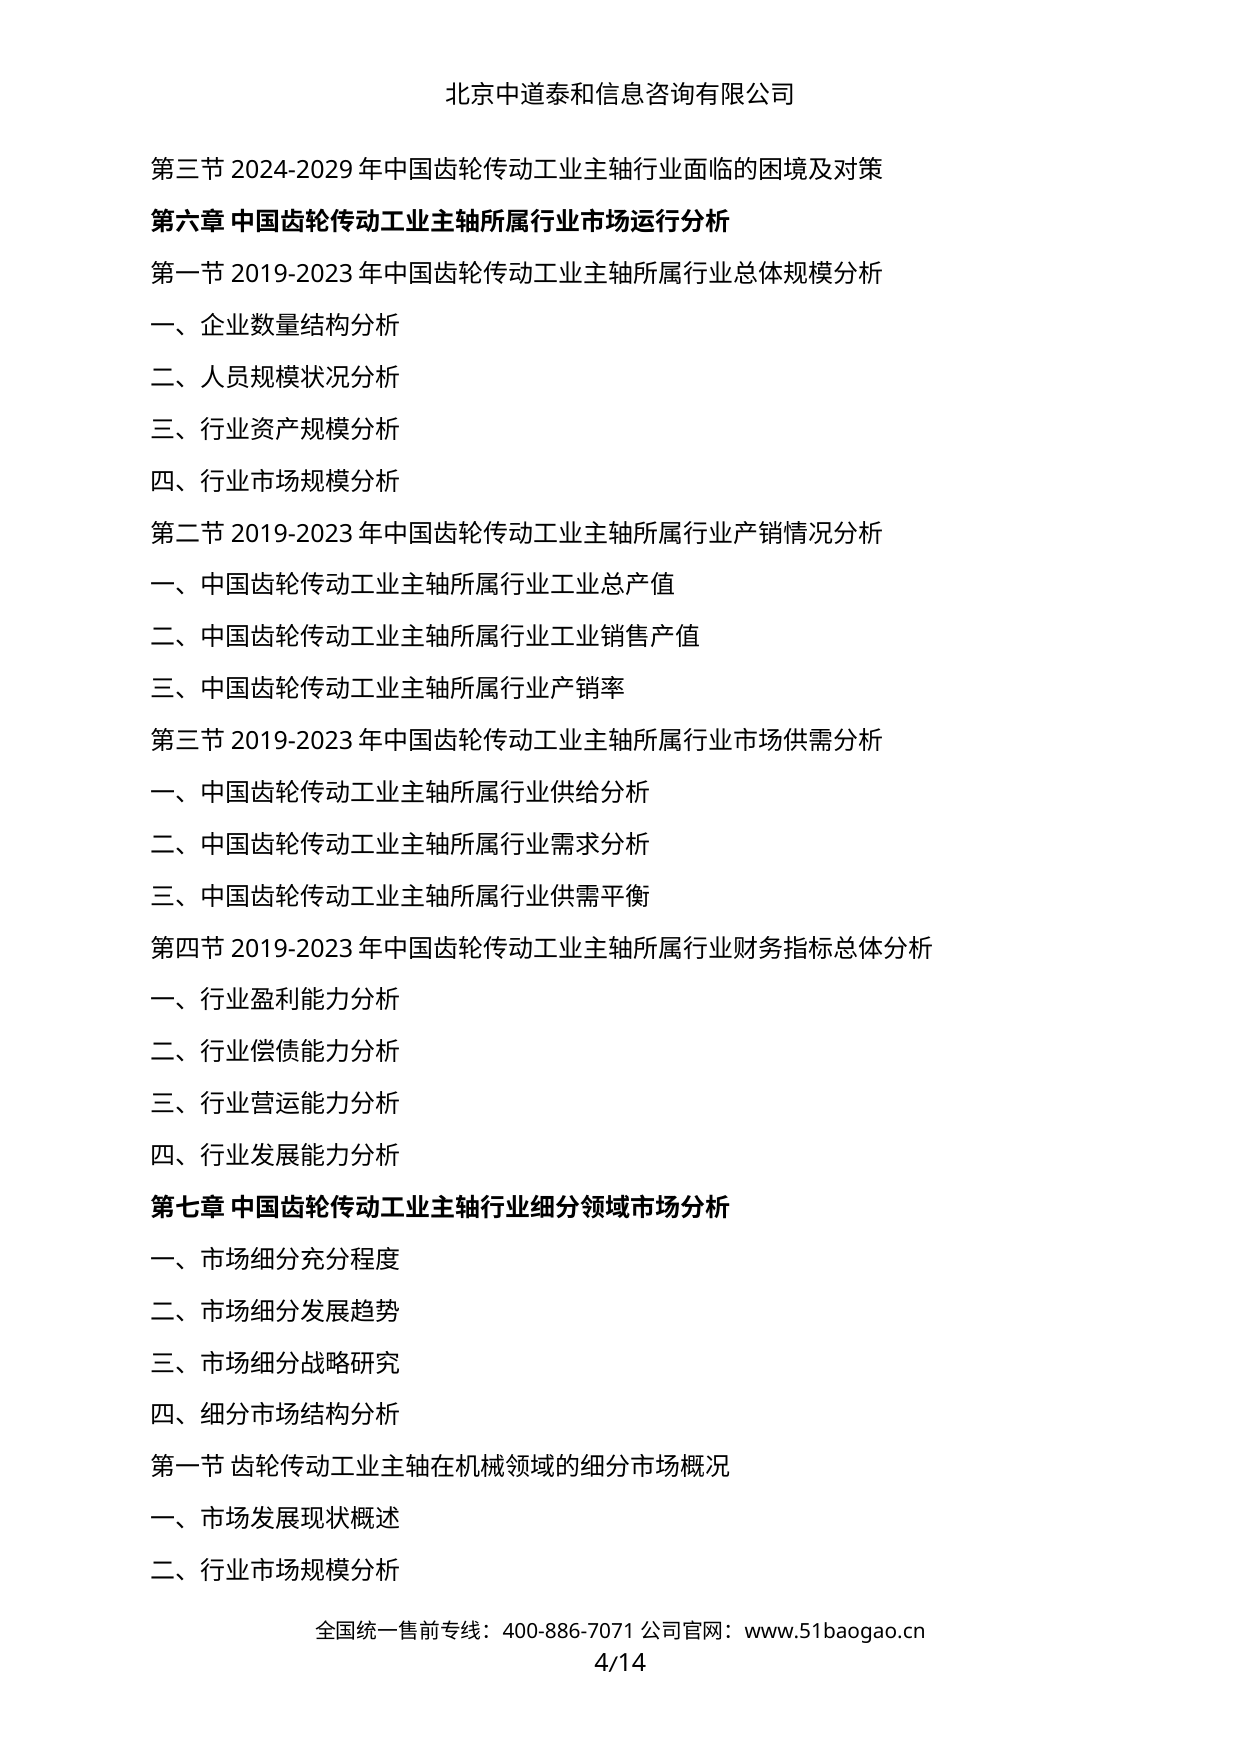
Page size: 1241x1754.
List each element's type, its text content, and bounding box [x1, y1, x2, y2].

text 第七章 中国齿轮传动工业主轴行业细分领域市场分析 [150, 1187, 1090, 1224]
text 一、中国齿轮传动工业主轴所属行业工业总产值 [150, 565, 1090, 601]
text 四、行业发展能力分析 [150, 1136, 1090, 1172]
text 三、中国齿轮传动工业主轴所属行业供需平衡 [150, 876, 1090, 912]
text 三、行业营运能力分析 [150, 1084, 1090, 1120]
text 二、人员规模状况分析 [150, 357, 1090, 394]
text 第二节 2019-2023年中国齿轮传动工业主轴所属行业产销情况分析 [150, 513, 1090, 549]
text 二、市场细分发展趋势 [150, 1291, 1090, 1327]
text 二、中国齿轮传动工业主轴所属行业需求分析 [150, 824, 1090, 861]
text 一、市场发展现状概述 [150, 1499, 1090, 1535]
text 四、行业市场规模分析 [150, 461, 1090, 497]
text 第一节 齿轮传动工业主轴在机械领域的细分市场概况 [150, 1447, 1090, 1483]
text 一、企业数量结构分析 [150, 306, 1090, 342]
text 三、市场细分战略研究 [150, 1343, 1090, 1379]
text 三、中国齿轮传动工业主轴所属行业产销率 [150, 669, 1090, 705]
text 一、中国齿轮传动工业主轴所属行业供给分析 [150, 772, 1090, 809]
text 第六章 中国齿轮传动工业主轴所属行业市场运行分析 [150, 202, 1090, 238]
text 三、行业资产规模分析 [150, 409, 1090, 446]
text 第四节 2019-2023年中国齿轮传动工业主轴所属行业财务指标总体分析 [150, 928, 1090, 964]
text 二、行业偿债能力分析 [150, 1032, 1090, 1068]
text 四、细分市场结构分析 [150, 1395, 1090, 1431]
text 一、行业盈利能力分析 [150, 980, 1090, 1016]
text 第三节 2019-2023年中国齿轮传动工业主轴所属行业市场供需分析 [150, 721, 1090, 757]
text 二、中国齿轮传动工业主轴所属行业工业销售产值 [150, 617, 1090, 653]
text 第三节 2024-2029年中国齿轮传动工业主轴行业面临的困境及对策 [150, 150, 1090, 186]
text 一、市场细分充分程度 [150, 1239, 1090, 1276]
text 二、行业市场规模分析 [150, 1551, 1090, 1587]
text 第一节 2019-2023年中国齿轮传动工业主轴所属行业总体规模分析 [150, 254, 1090, 290]
